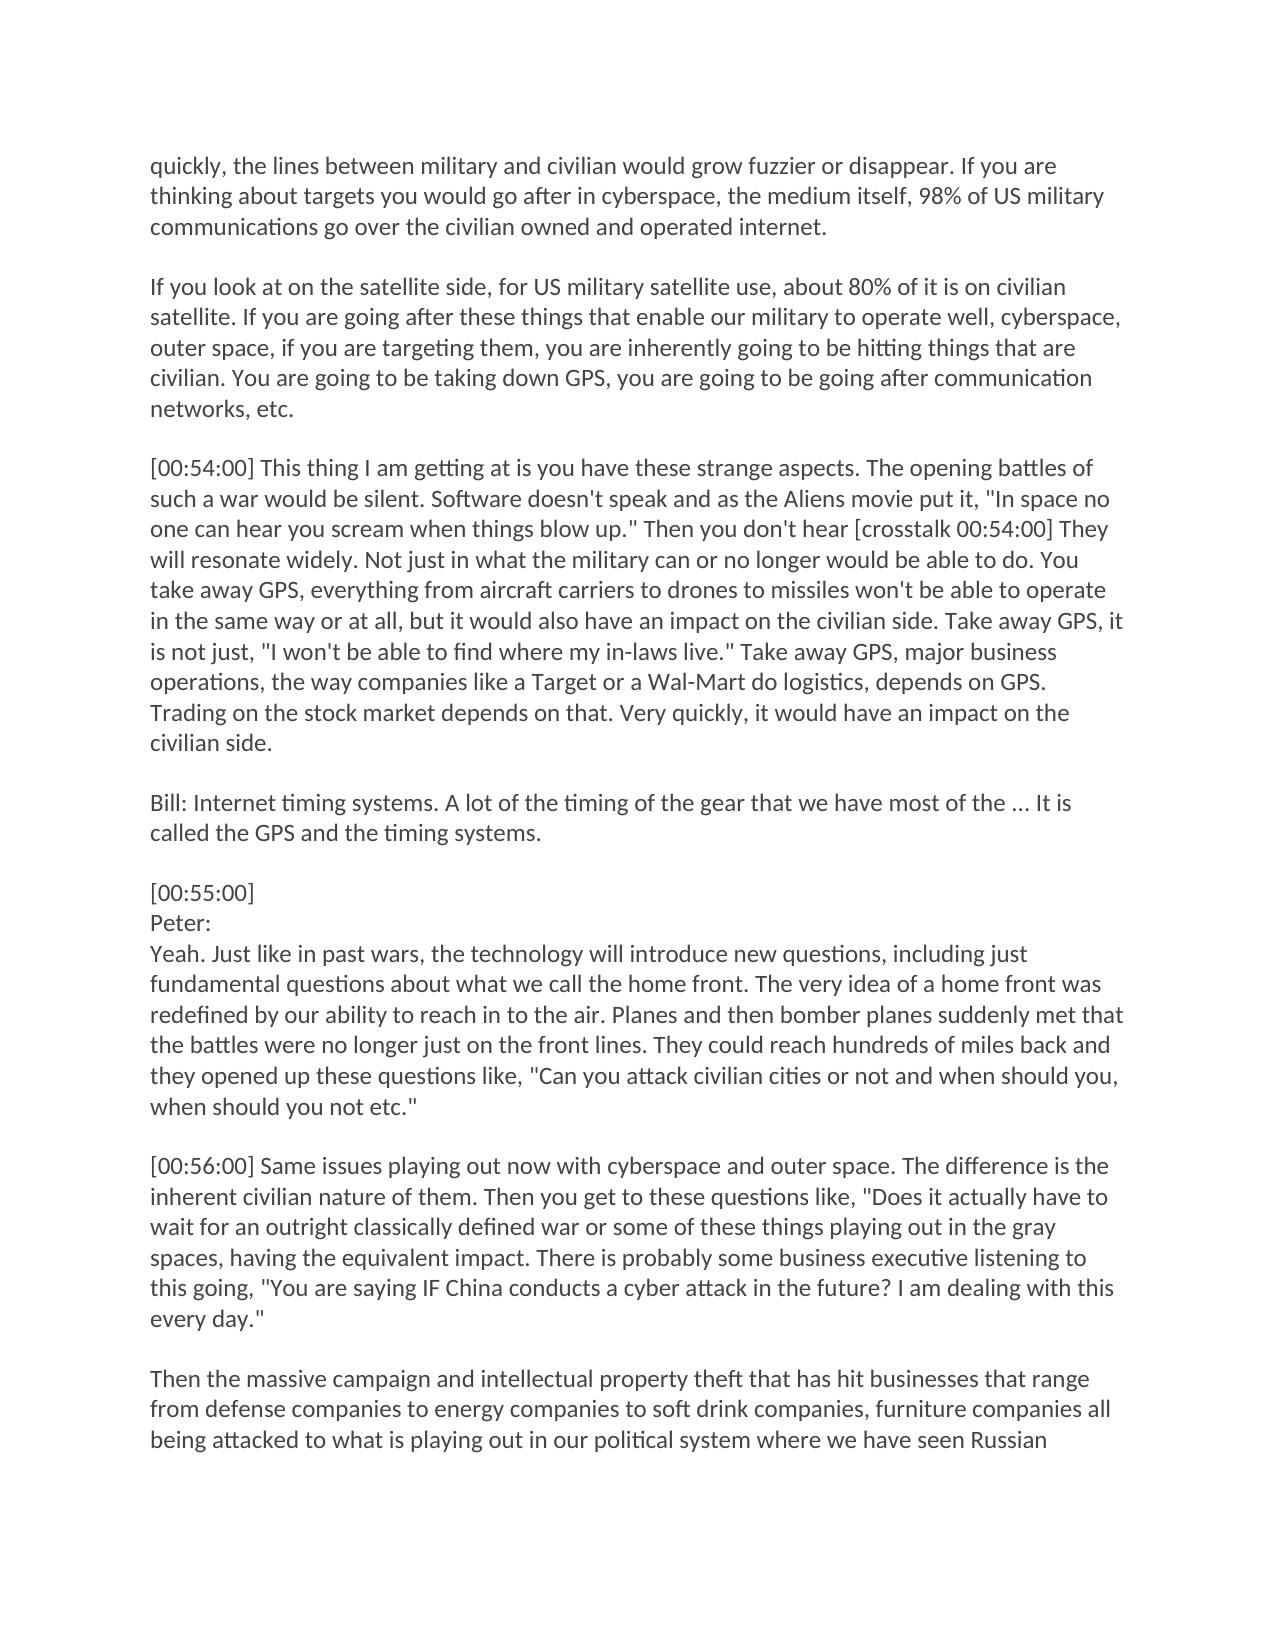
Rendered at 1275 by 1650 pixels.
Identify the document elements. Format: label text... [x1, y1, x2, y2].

text [00:56:00] Same issues playing out now with cyberspace and outer space. The difference is the inherent civilian nature of them. Then you get to these questions like, "Does it actually have to wait for an outright classically defined war or some of these things playing out in the gray spaces, having the equivalent impact. There is probably some business executive listening to this going, "You are saying IF China conducts a cyber attack in the future? I am dealing with this every day." [150, 1150, 1125, 1333]
text If you look at on the satellite side, for US military satellite use, about 80% of it is on civilian satellite. If you are going after these things that enable our military to operate well, cyberspace, outer space, if you are targeting them, you are inherently going to be hitting things that are civilian. You are going to be taking down GPS, you are going to be going after communication networks, etc. [150, 271, 1125, 423]
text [150, 150, 1125, 242]
text [00:54:00] This thing I am getting at is you have these strange aspects. The opening battles of such a war would be silent. Software doesn't speak and as the Aliens movie put it, "In space no one can hear you scream when things blow up." Then you don't hear [crosstalk 00:54:00] They will resonate widely. Not just in what the military can or no longer would be able to do. You take away GPS, everything from aircraft carriers to drones to missiles won't be able to operate in the same way or at all, but it would also have an impact on the civilian side. Take away GPS, it is not just, "I won't be able to find where my in-laws live." Take away GPS, major business operations, the way companies like a Target or a Wal-Mart do logistics, depends on GPS. Trading on the stock market depends on that. Very quickly, it would have an impact on the civilian side. [150, 452, 1125, 758]
text [00:55:00] Peter: Yeah. Just like in past wars, the technology will introduce new questions, including just fundamental questions about what we call the home front. The very idea of a home front was redefined by our ability to reach in to the air. Planes and then bomber planes suddenly met that the battles were no longer just on the front lines. They could reach hundreds of miles back and they opened up these questions like, "Can you attack civilian cities or not and when should you, when should you not etc." [150, 877, 1125, 1121]
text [150, 1363, 1125, 1454]
text Bill: Internet timing systems. A lot of the timing of the gear that we have most of the ... It is called the GPS and the timing systems. [150, 787, 1125, 848]
